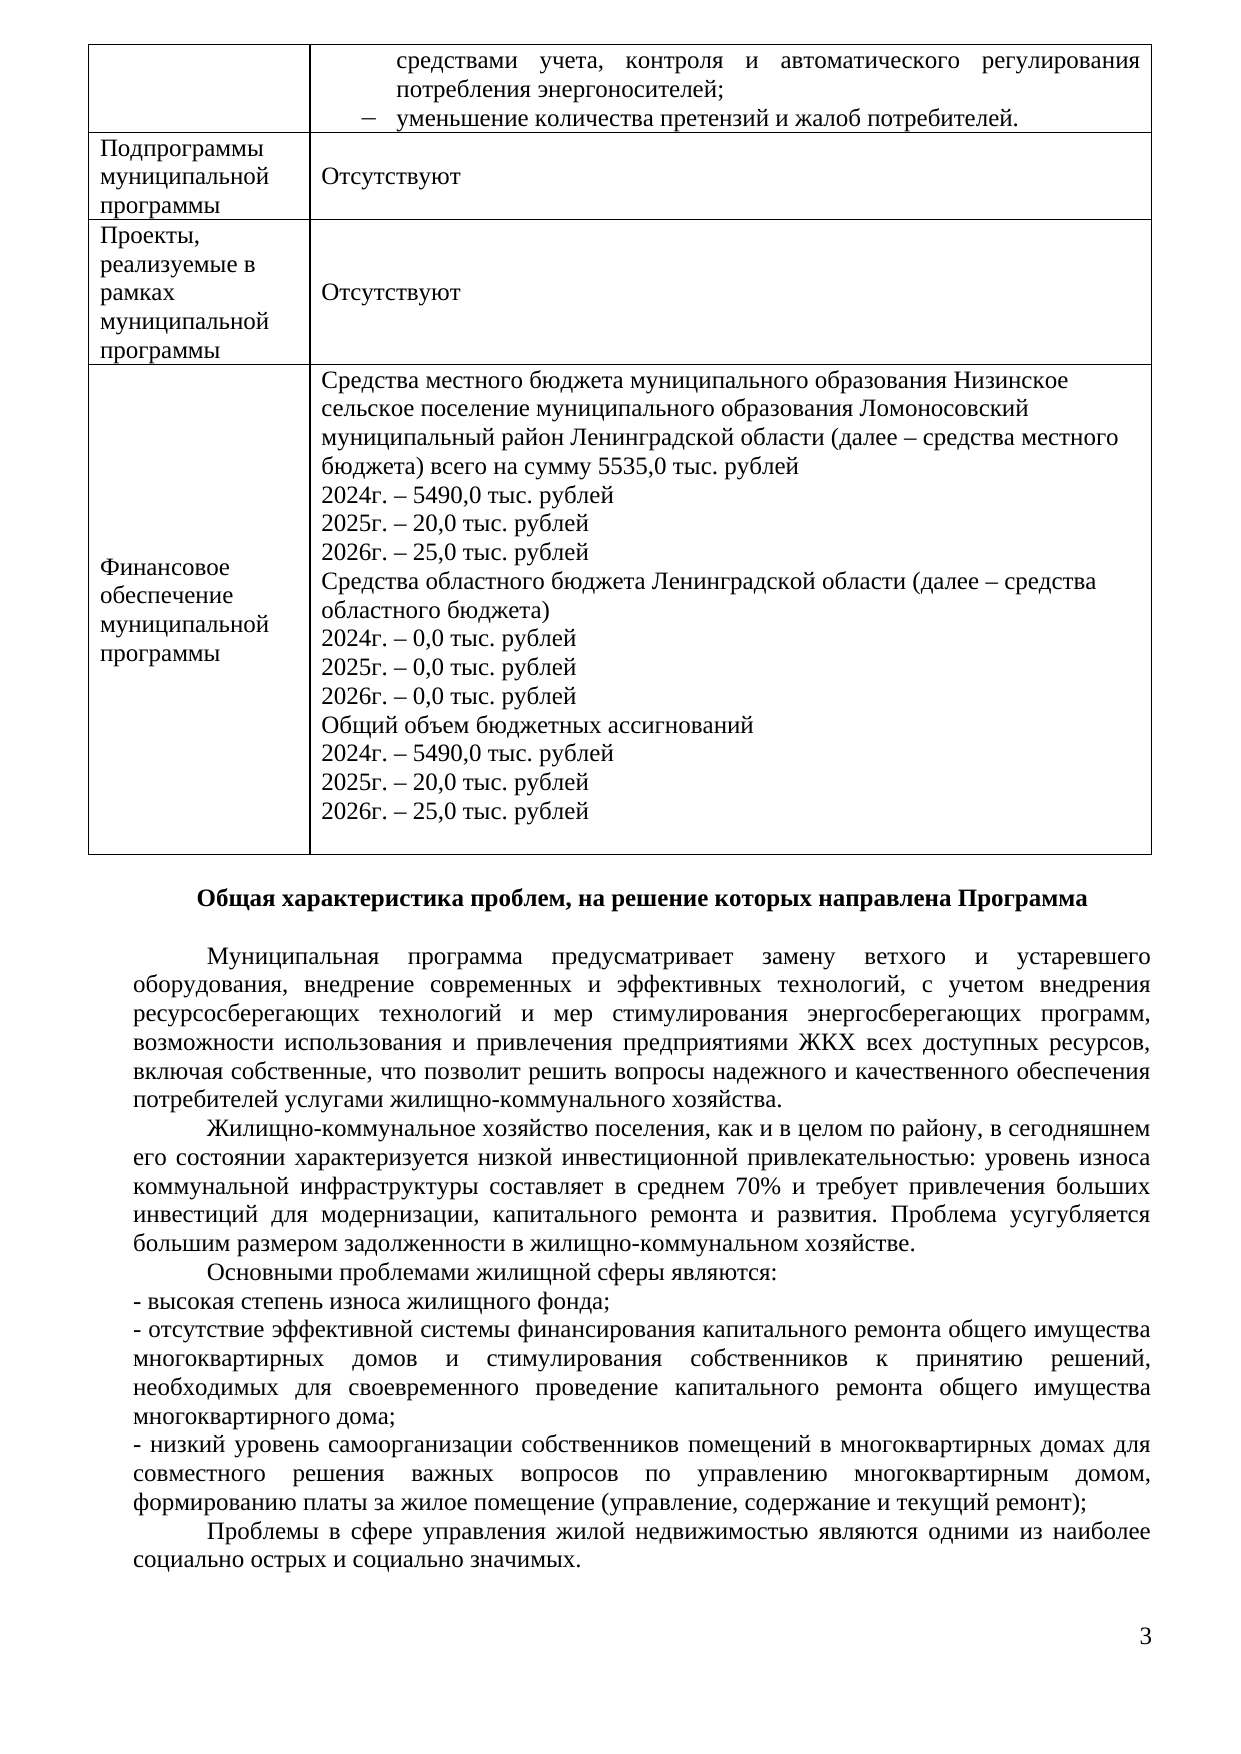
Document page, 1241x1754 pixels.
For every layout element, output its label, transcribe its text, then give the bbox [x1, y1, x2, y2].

table_cell Отсутствуют [311, 133, 1151, 219]
text Основными проблемами жилищной сферы являются: [133, 1257, 1152, 1286]
table_cell Средства местного бюджета муниципального образования Низинское сельское поселение муниципального образования Ломоносовский муниципальный район Ленинградской области (далее – средства местного бюджета) всего на сумму 5535,0 тыс. рублей 2024г. – 5490,0 тыс. рублей 2025г. – 20,0 тыс. рублей 2026г. – 25,0 тыс. рублей Средства областного бюджета Ленинградской области (далее – средства областного бюджета) 2024г. – 0,0 тыс. рублей 2025г. – 0,0 тыс. рублей 2026г. – 0,0 тыс. рублей Общий объем бюджетных ассигнований 2024г. – 5490,0 тыс. рублей 2025г. – 20,0 тыс. рублей 2026г. – 25,0 тыс. рублей [311, 365, 1151, 853]
table_cell Проекты, реализуемые в рамках муниципальной программы [89, 220, 309, 364]
text - высокая степень износа жилищного фонда; [133, 1286, 1152, 1314]
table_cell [89, 45, 309, 132]
text - низкий уровень самоорганизации собственников помещений в многоквартирных домах для совместного решения важных вопросов по управлению многоквартирным домом, формированию платы за жилое помещение (управление, содержание и текущий ремонт); [133, 1429, 1152, 1516]
text Жилищно-коммунальное хозяйство поселения, как и в целом по району, в сегодняшнем его состоянии характеризуется низкой инвестиционной привлекательностью: уровень износа коммунальной инфраструктуры составляет в среднем 70% и требует привлечения больших инвестиций для модернизации, капитального ремонта и развития. Проблема усугубляется большим размером задолженности в жилищно-коммунальном хозяйстве. [133, 1113, 1152, 1257]
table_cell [311, 45, 1151, 132]
text Общая характеристика проблем, на решение которых направлена Программа [133, 883, 1152, 912]
table_cell Подпрограммы муниципальной программы [89, 133, 309, 219]
text Проблемы в сфере управления жилой недвижимостью являются одними из наиболее социально острых и социально значимых. [133, 1516, 1152, 1573]
text Муниципальная программа предусматривает замену ветхого и устаревшего оборудования, внедрение современных и эффективных технологий, с учетом внедрения ресурсосберегающих технологий и мер стимулирования энергосберегающих программ, возможности использования и привлечения предприятиями ЖКХ всех доступных ресурсов, включая собственные, что позволит решить вопросы надежного и качественного обеспечения потребителей услугами жилищно-коммунального хозяйства. [133, 941, 1152, 1113]
text - отсутствие эффективной системы финансирования капитального ремонта общего имущества многоквартирных домов и стимулирования собственников к принятию решений, необходимых для своевременного проведение капитального ремонта общего имущества многоквартирного дома; [133, 1314, 1152, 1429]
table_cell Отсутствуют [311, 220, 1151, 364]
table_cell Финансовое обеспечение муниципальной программы [89, 365, 309, 853]
